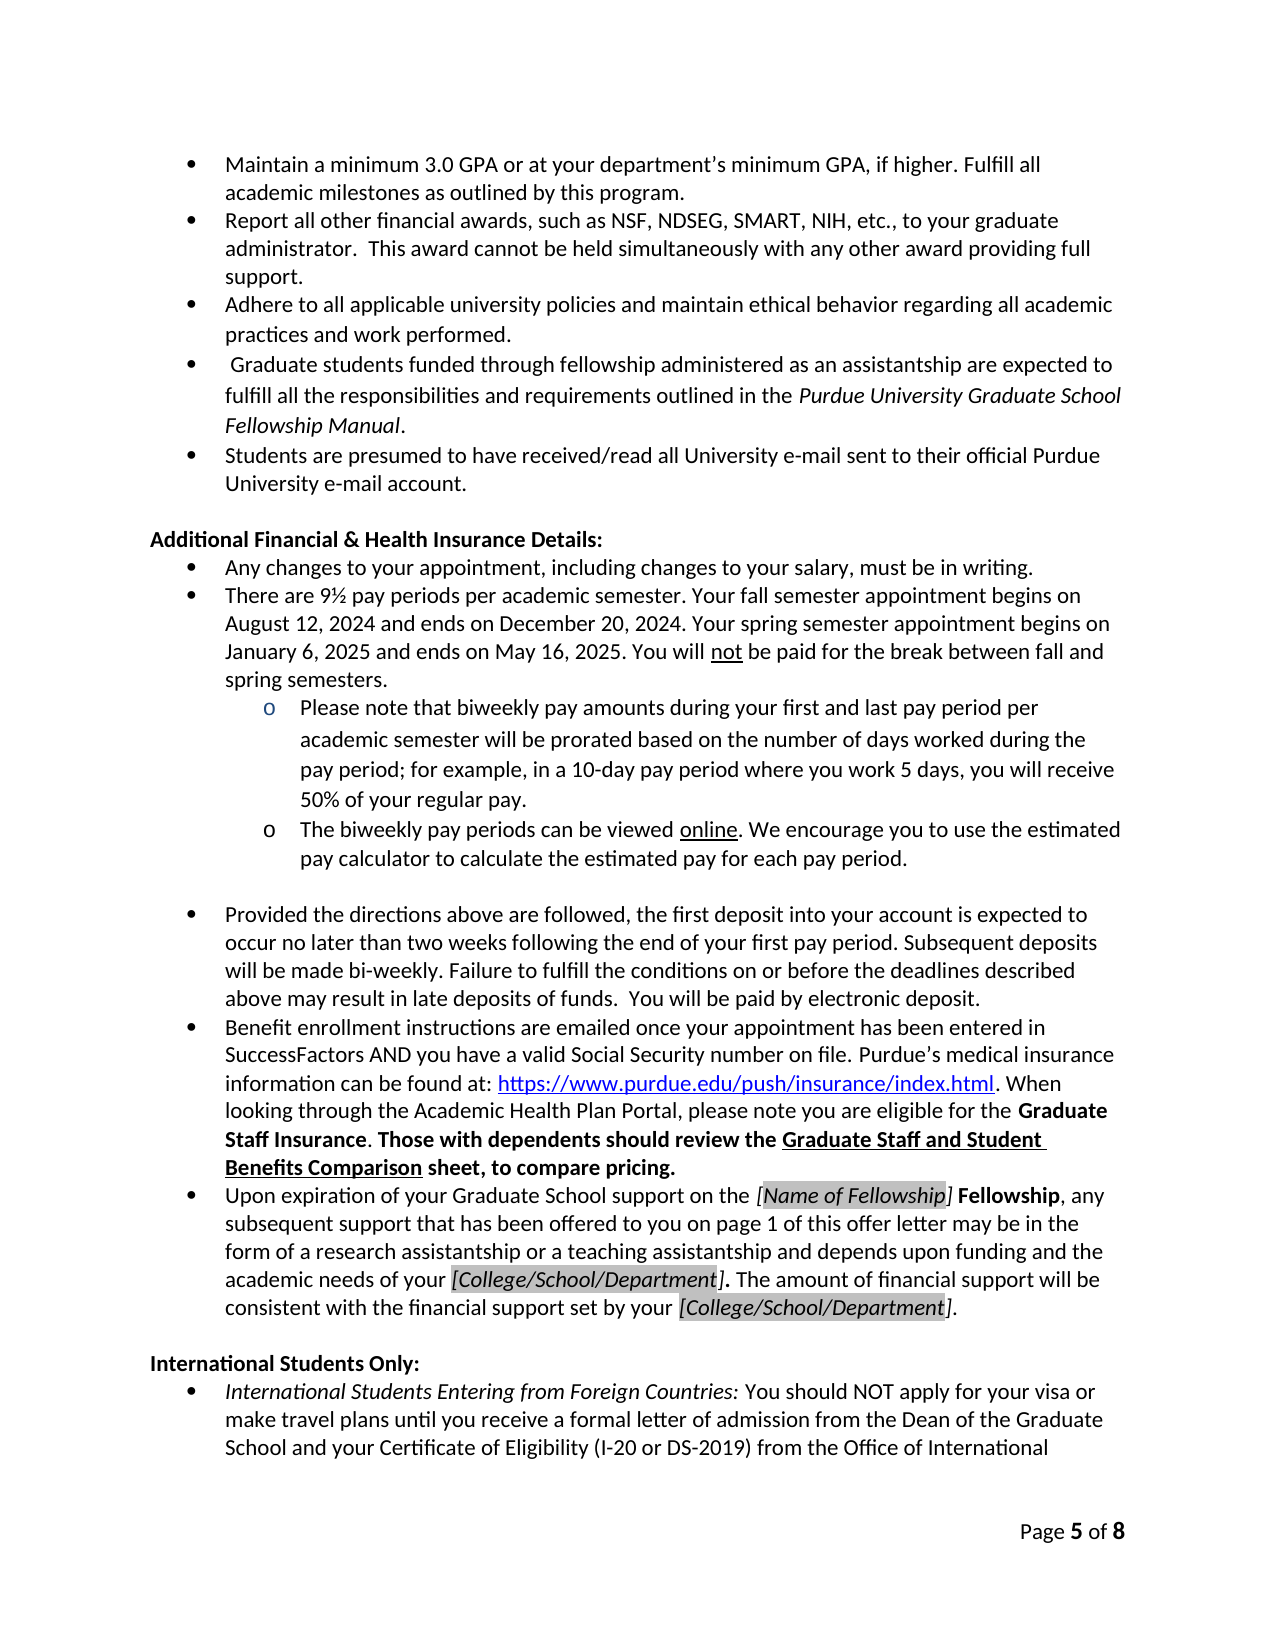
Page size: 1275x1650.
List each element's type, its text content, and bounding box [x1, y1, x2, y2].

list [187, 1377, 1125, 1461]
list Upon expiration of your Graduate School support on the [Name of Fellowship] Fellowship, any subsequent support that has been offered to you on page 1 of this offer letter may be in the form of a research assistantship or a teaching assistantship and depends upon funding and the academic needs of your [College/School/Department]. The amount of financial support will be consistent with the financial support set by your [College/School/Department]. [187, 1181, 1125, 1321]
list The biweekly pay periods can be viewed online. We encourage you to use the estimated pay calculator to calculate the estimated pay for each pay period. [262, 815, 1125, 872]
list Report all other financial awards, such as NSF, NDSEG, SMART, NIH, etc., to your graduate administrator. This award cannot be held simultaneously with any other award providing full support. [187, 206, 1125, 290]
list There are 9½ pay periods per academic semester. Your fall semester appointment begins on August 12, 2024 and ends on December 20, 2024. Your spring semester appointment begins on January 6, 2025 and ends on May 16, 2025. You will not be paid for the break between fall and spring semesters. [187, 581, 1125, 693]
list Additional Financial & Health Insurance Details: [150, 525, 1125, 553]
list Any changes to your appointment, including changes to your salary, must be in writing. [187, 553, 1125, 581]
list Please note that biweekly pay amounts during your first and last pay period per academic semester will be prorated based on the number of days worked during the pay period; for example, in a 10-day pay period where you work 5 days, you will receive 50% of your regular pay. [262, 693, 1125, 813]
list Students are presumed to have received/read all University e-mail sent to their official Purdue University e-mail account. [187, 441, 1125, 497]
list Provided the directions above are followed, the first deposit into your account is expected to occur no later than two weeks following the end of your first pay period. Subsequent deposits will be made bi-weekly. Failure to fulfill the conditions on or before the deadlines described above may result in late deposits of funds. You will be paid by electronic deposit. [187, 901, 1125, 1013]
list Graduate students funded through fellowship administered as an assistantship are expected to fulfill all the responsibilities and requirements outlined in the Purdue University Graduate School Fellowship Manual. [187, 351, 1125, 439]
list Adhere to all applicable university policies and maintain ethical behavior regarding all academic practices and work performed. [187, 290, 1125, 348]
list Benefit enrollment instructions are emailed once your appointment has been entered in SuccessFactors AND you have a valid Social Security number on file. Purdue’s medical insurance information can be found at: https://www.purdue.edu/push/insurance/index.html. When looking through the Academic Health Plan Portal, please note you are eligible for the Graduate Staff Insurance. Those with dependents should review the Graduate Staff and Student Benefits Comparison sheet, to compare pricing. [187, 1013, 1125, 1181]
list Maintain a minimum 3.0 GPA or at your department’s minimum GPA, if higher. Fulfill all academic milestones as outlined by this program. [187, 150, 1125, 206]
text International Students Only: [150, 1349, 1125, 1377]
